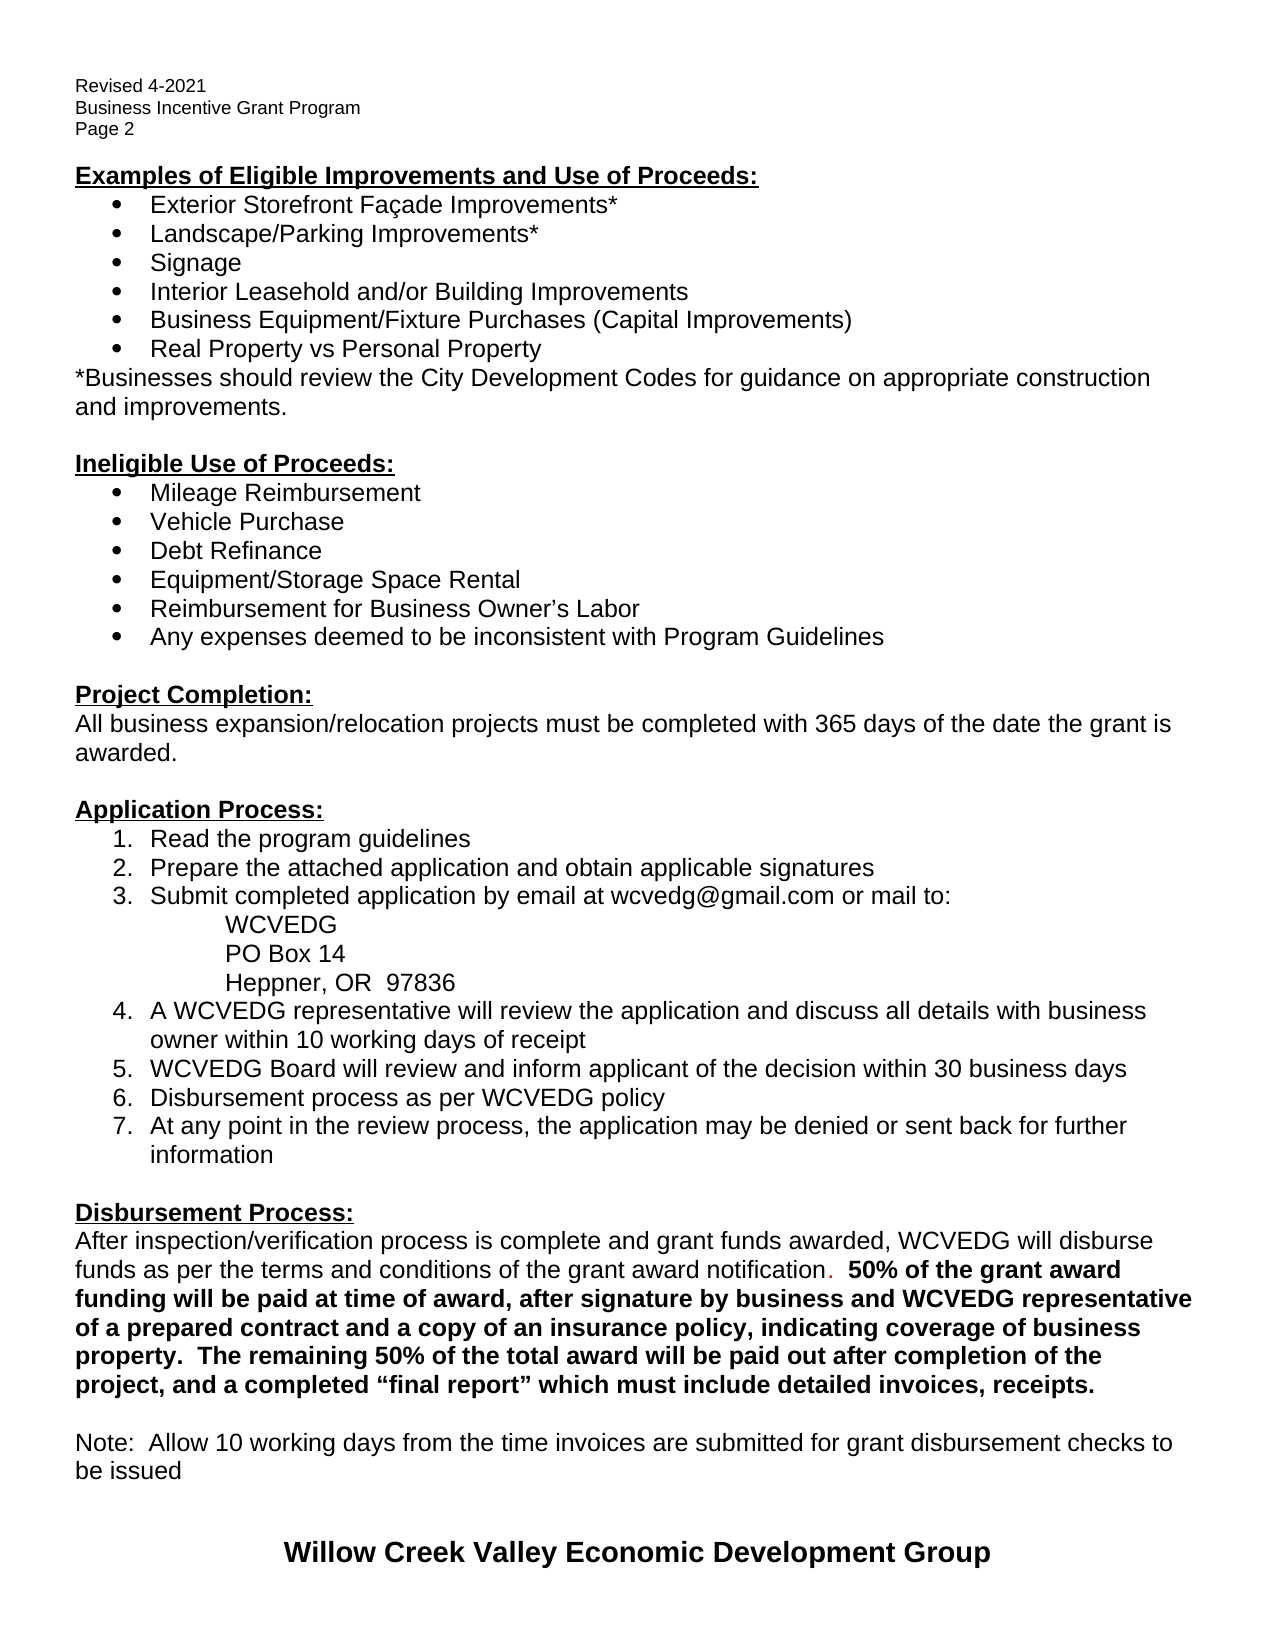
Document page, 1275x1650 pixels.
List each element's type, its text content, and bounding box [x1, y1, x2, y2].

list Exterior Storefront Façade Improvements* [112, 190, 1200, 219]
text Heppner, OR 97836 [150, 967, 1200, 996]
list Read the program guidelines [112, 824, 1200, 852]
list Submit completed application by email at wcvedg@gmail.com or mail to: [112, 881, 1200, 910]
title Willow Creek Valley Economic Development Group [75, 1535, 1200, 1569]
text *Businesses should review the City Development Codes for guidance on appropriate construction and improvements. [75, 363, 1200, 421]
list Any expenses deemed to be inconsistent with Program Guidelines [112, 622, 1200, 651]
list At any point in the review process, the application may be denied or sent back for further information [112, 1111, 1200, 1169]
text Disbursement Process: [75, 1197, 1200, 1226]
list A WCVEDG representative will review the application and discuss all details with business owner within 10 working days of receipt [112, 996, 1200, 1054]
list WCVEDG Board will review and inform applicant of the decision within 30 business days [112, 1054, 1200, 1082]
list Real Property vs Personal Property [112, 334, 1200, 363]
text Business Incentive Grant Program [75, 97, 1200, 118]
text Project Completion: [75, 680, 1200, 709]
text Page 2 [75, 118, 1200, 140]
list Mileage Reimbursement [112, 478, 1200, 507]
list Disbursement process as per WCVEDG policy [112, 1082, 1200, 1111]
text Application Process: [75, 795, 1200, 824]
text Revised 4-2021 [75, 75, 1200, 97]
text Examples of Eligible Improvements and Use of Proceeds: [75, 161, 1200, 190]
text PO Box 14 [150, 939, 1200, 967]
list Prepare the attached application and obtain applicable signatures [112, 852, 1200, 881]
list Reimbursement for Business Owner’s Labor [112, 593, 1200, 622]
list Landscape/Parking Improvements* [112, 219, 1200, 248]
text All business expansion/relocation projects must be completed with 365 days of the date the grant is awarded. [75, 709, 1200, 766]
list Vehicle Purchase [112, 507, 1200, 536]
text WCVEDG [150, 910, 1200, 939]
text Ineligible Use of Proceeds: [75, 449, 1200, 478]
list Equipment/Storage Space Rental [112, 565, 1200, 593]
text Note: Allow 10 working days from the time invoices are submitted for grant disbursement checks to be issued [75, 1427, 1200, 1485]
list Interior Leasehold and/or Building Improvements [112, 277, 1200, 305]
list Business Equipment/Fixture Purchases (Capital Improvements) [112, 305, 1200, 334]
list Debt Refinance [112, 536, 1200, 565]
list Signage [112, 248, 1200, 277]
text After inspection/verification process is complete and grant funds awarded, WCVEDG will disburse funds as per the terms and conditions of the grant award notification. 50% of the grant award funding will be paid at time of award, after signature by business and WCVEDG representative of a prepared contract and a copy of an insurance policy, indicating coverage of business property. The remaining 50% of the total award will be paid out after completion of the project, and a completed “final report” which must include detailed invoices, receipts. [75, 1226, 1200, 1399]
